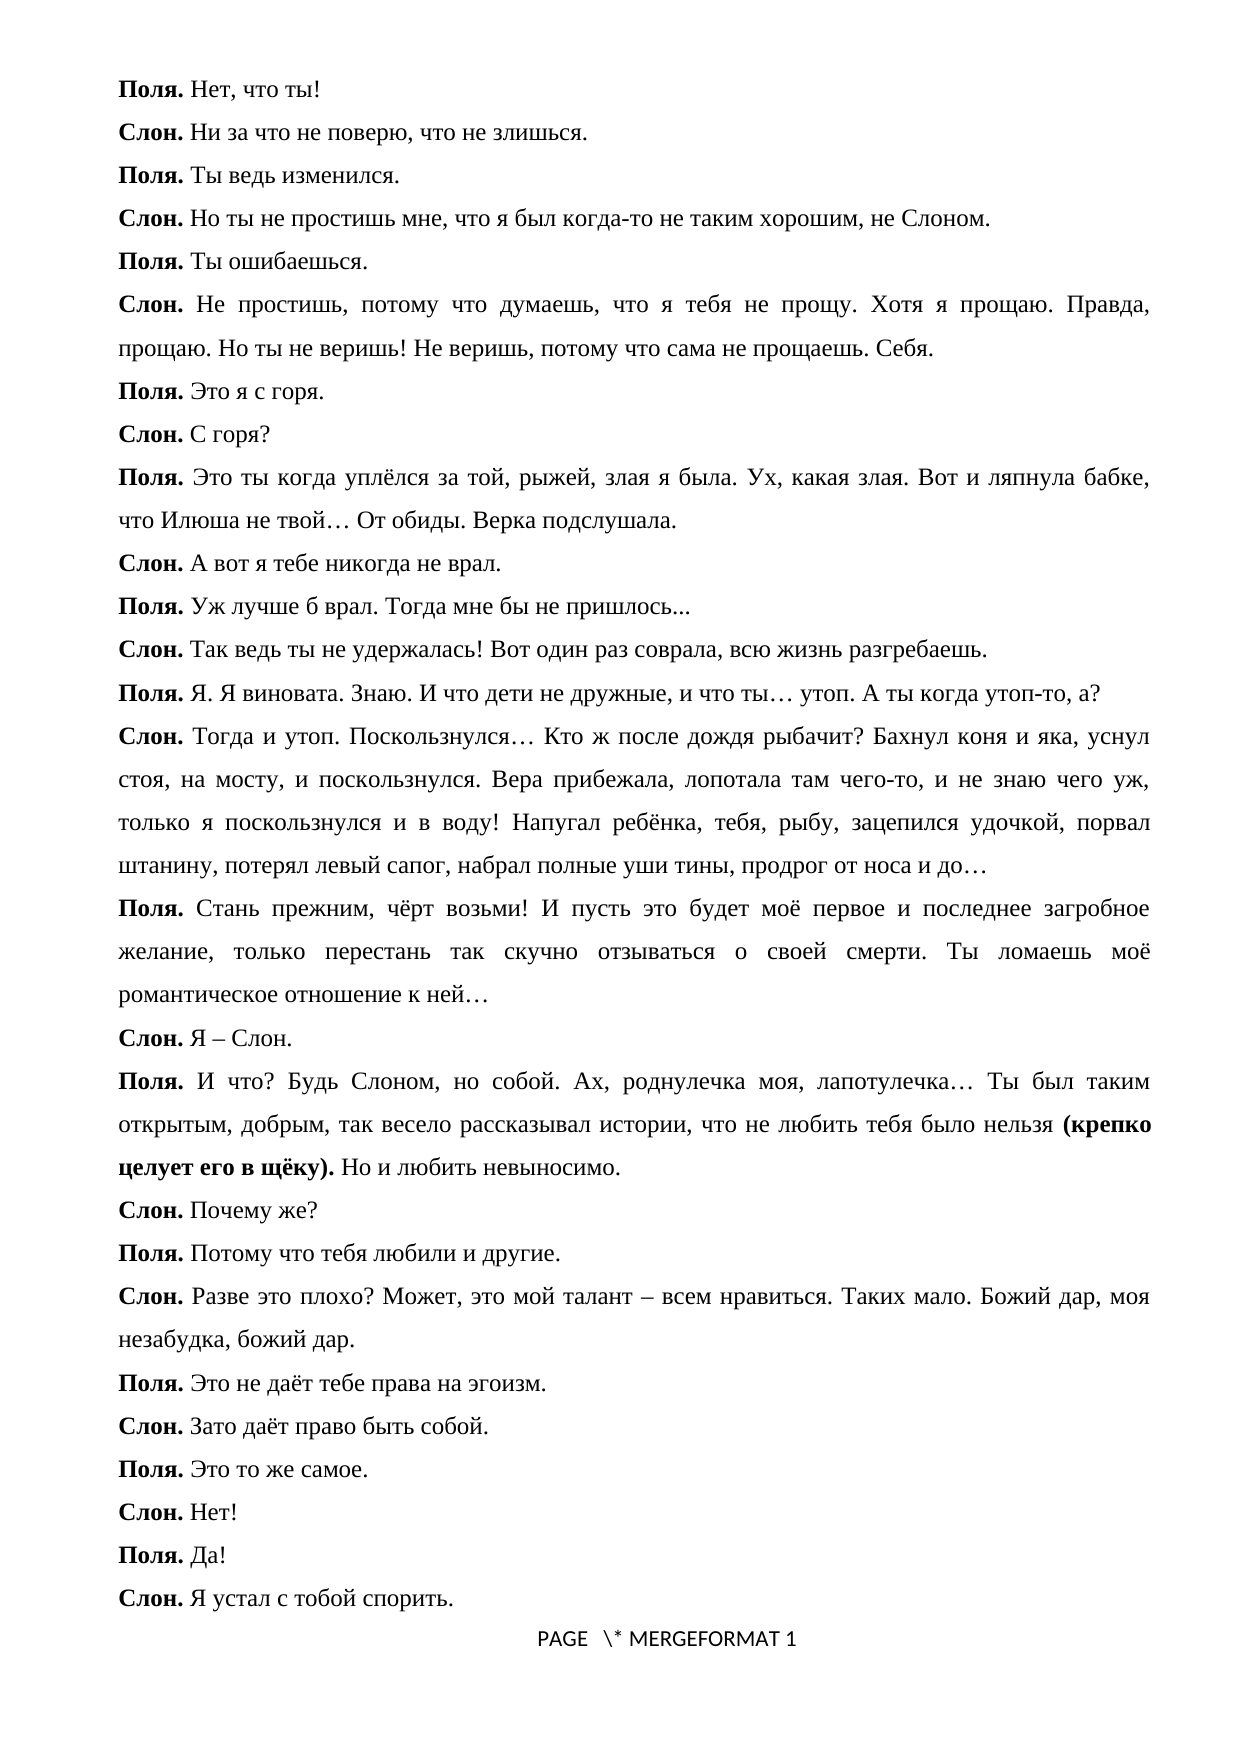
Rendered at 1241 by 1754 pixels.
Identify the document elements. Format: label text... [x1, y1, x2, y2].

text Слон. Почему же? [118, 1195, 1152, 1224]
text Поля. Нет, что ты! [118, 74, 1152, 103]
text Слон. Не простишь, потому что думаешь, что я тебя не прощу. Хотя я прощаю. Правда, прощаю. Но ты не веришь! Не веришь, потому что сама не прощаешь. Себя. [118, 289, 1152, 361]
text Поля. И что? Будь Слоном, но собой. Ах, роднулечка моя, лапотулечка… Ты был таким открытым, добрым, так весело рассказывал истории, что не любить тебя было нельзя (крепко целует его в щёку). Но и любить невыносимо. [118, 1066, 1152, 1181]
text Слон. Ни за что не поверю, что не злишься. [118, 117, 1152, 146]
text Слон. Так ведь ты не удержалась! Вот один раз соврала, всю жизнь разгребаешь. [118, 634, 1152, 663]
text Слон. Но ты не простишь мне, что я был когда-то не таким хорошим, не Слоном. [118, 203, 1152, 232]
text Слон. Разве это плохо? Может, это мой талант – всем нравиться. Таких мало. Божий дар, моя незабудка, божий дар. [118, 1281, 1152, 1353]
text Поля. Это не даёт тебе права на эгоизм. [118, 1368, 1152, 1396]
text Поля. Это то же самое. [118, 1454, 1152, 1483]
text Поля. Это ты когда уплёлся за той, рыжей, злая я была. Ух, какая злая. Вот и ляпнула бабке, что Илюша не твой… От обиды. Верка подслушала. [118, 462, 1152, 534]
text Слон. Зато даёт право быть собой. [118, 1411, 1152, 1439]
text Слон. С горя? [118, 419, 1152, 448]
text Слон. Я устал с тобой спорить. [118, 1583, 1152, 1612]
text Поля. Уж лучше б врал. Тогда мне бы не пришлось... [118, 591, 1152, 620]
text Слон. Тогда и утоп. Поскользнулся… Кто ж после дождя рыбачит? Бахнул коня и яка, уснул стоя, на мосту, и поскользнулся. Вера прибежала, лопотала там чего-то, и не знаю чего уж, только я поскользнулся и в воду! Напугал ребёнка, тебя, рыбу, зацепился удочкой, порвал штанину, потерял левый сапог, набрал полные уши тины, продрог от носа и до… [118, 721, 1152, 879]
text Слон. Нет! [118, 1497, 1152, 1526]
text Поля. Да! [118, 1540, 1152, 1569]
text Поля. Потому что тебя любили и другие. [118, 1238, 1152, 1267]
text Слон. А вот я тебе никогда не врал. [118, 548, 1152, 577]
text Поля. Я. Я виновата. Знаю. И что дети не дружные, и что ты… утоп. А ты когда утоп-то, а? [118, 678, 1152, 706]
text Поля. Это я с горя. [118, 376, 1152, 404]
text Поля. Ты ошибаешься. [118, 246, 1152, 275]
text Слон. Я – Слон. [118, 1023, 1152, 1051]
text Поля. Стань прежним, чёрт возьми! И пусть это будет моё первое и последнее загробное желание, только перестань так скучно отзываться о своей смерти. Ты ломаешь моё романтическое отношение к ней… [118, 893, 1152, 1008]
text Поля. Ты ведь изменился. [118, 160, 1152, 189]
